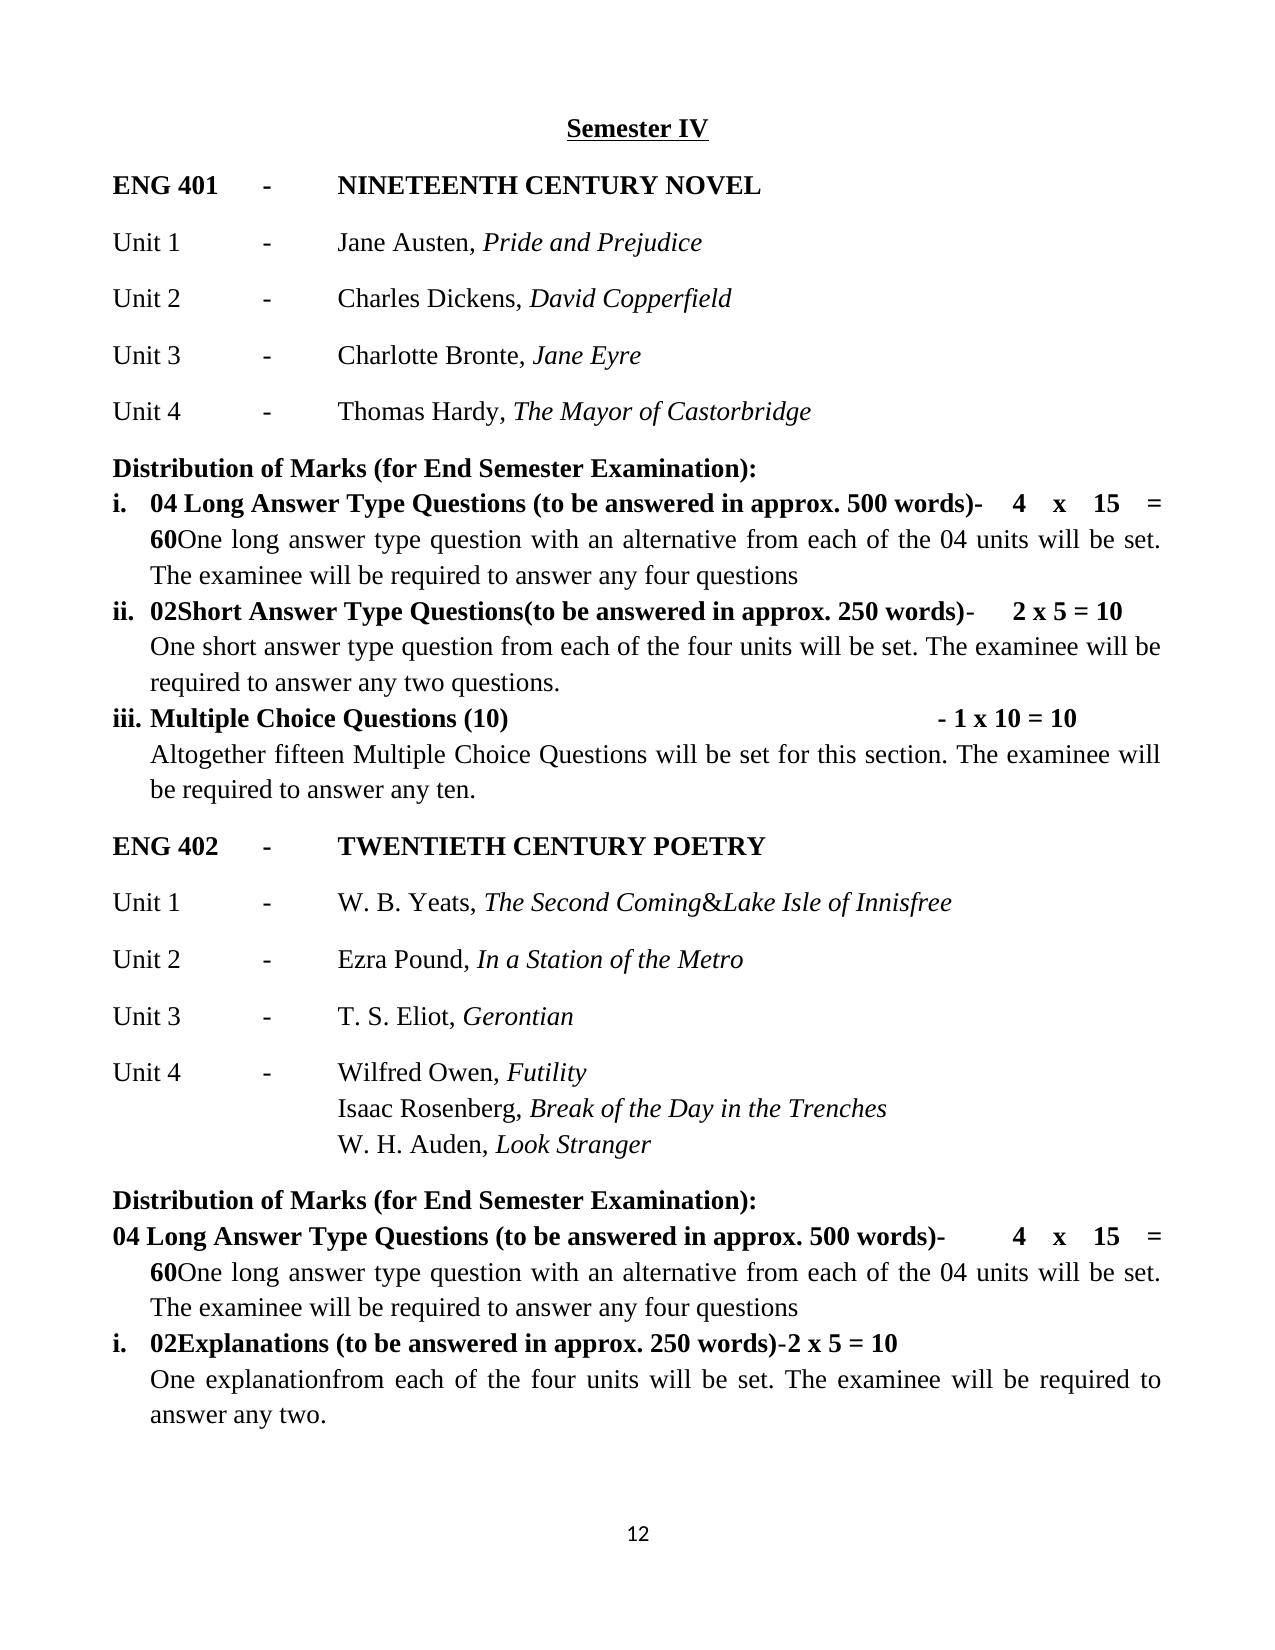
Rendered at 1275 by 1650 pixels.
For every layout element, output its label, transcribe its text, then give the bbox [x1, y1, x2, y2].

list 02Short Answer Type Questions(to be answered in approx. 250 words)- 2 x 5 = 10 [112, 595, 1162, 626]
text Unit 1 - Jane Austen, Pride and Prejudice [112, 226, 1162, 257]
text Unit 3 - T. S. Eliot, Gerontian [112, 1000, 1162, 1031]
text 04 Long Answer Type Questions (to be answered in approx. 500 words)- 4 x 15 = 60One long answer type question with an alternative from each of the 04 units will be set. The examinee will be required to answer any four questions [112, 1220, 1162, 1323]
text Unit 3 - Charlotte Bronte, Jane Eyre [112, 339, 1162, 370]
text ENG 401 - NINETEENTH CENTURY NOVEL [112, 169, 1162, 200]
text Semester IV [112, 112, 1162, 144]
text Unit 2 - Charles Dickens, David Copperfield [112, 282, 1162, 313]
list 02Explanations (to be answered in approx. 250 words)- 2 x 5 = 10 [112, 1327, 1162, 1358]
list One short answer type question from each of the four units will be set. The examinee will be required to answer any two questions. [150, 631, 1162, 697]
text Unit 2 - Ezra Pound, In a Station of the Metro [112, 943, 1162, 974]
text Unit 4 - Thomas Hardy, The Mayor of Castorbridge [112, 395, 1162, 426]
text W. H. Auden, Look Stranger [112, 1128, 1162, 1159]
text Altogether fifteen Multiple Choice Questions will be set for this section. The examinee will be required to answer any ten. [150, 738, 1162, 804]
text Unit 1 - W. B. Yeats, The Second Coming&Lake Isle of Innisfree [112, 887, 1162, 918]
text Distribution of Marks (for End Semester Examination): [112, 452, 1162, 483]
list One explanationfrom each of the four units will be set. The examinee will be required to answer any two. [150, 1363, 1162, 1430]
text Isaac Rosenberg, Break of the Day in the Trenches [112, 1092, 1162, 1123]
text Distribution of Marks (for End Semester Examination): [112, 1184, 1162, 1215]
text ENG 402 - TWENTIETH CENTURY POETRY [112, 830, 1162, 861]
list Multiple Choice Questions (10) - 1 x 10 = 10 [112, 702, 1162, 733]
text Unit 4 - Wilfred Owen, Futility [112, 1056, 1162, 1087]
